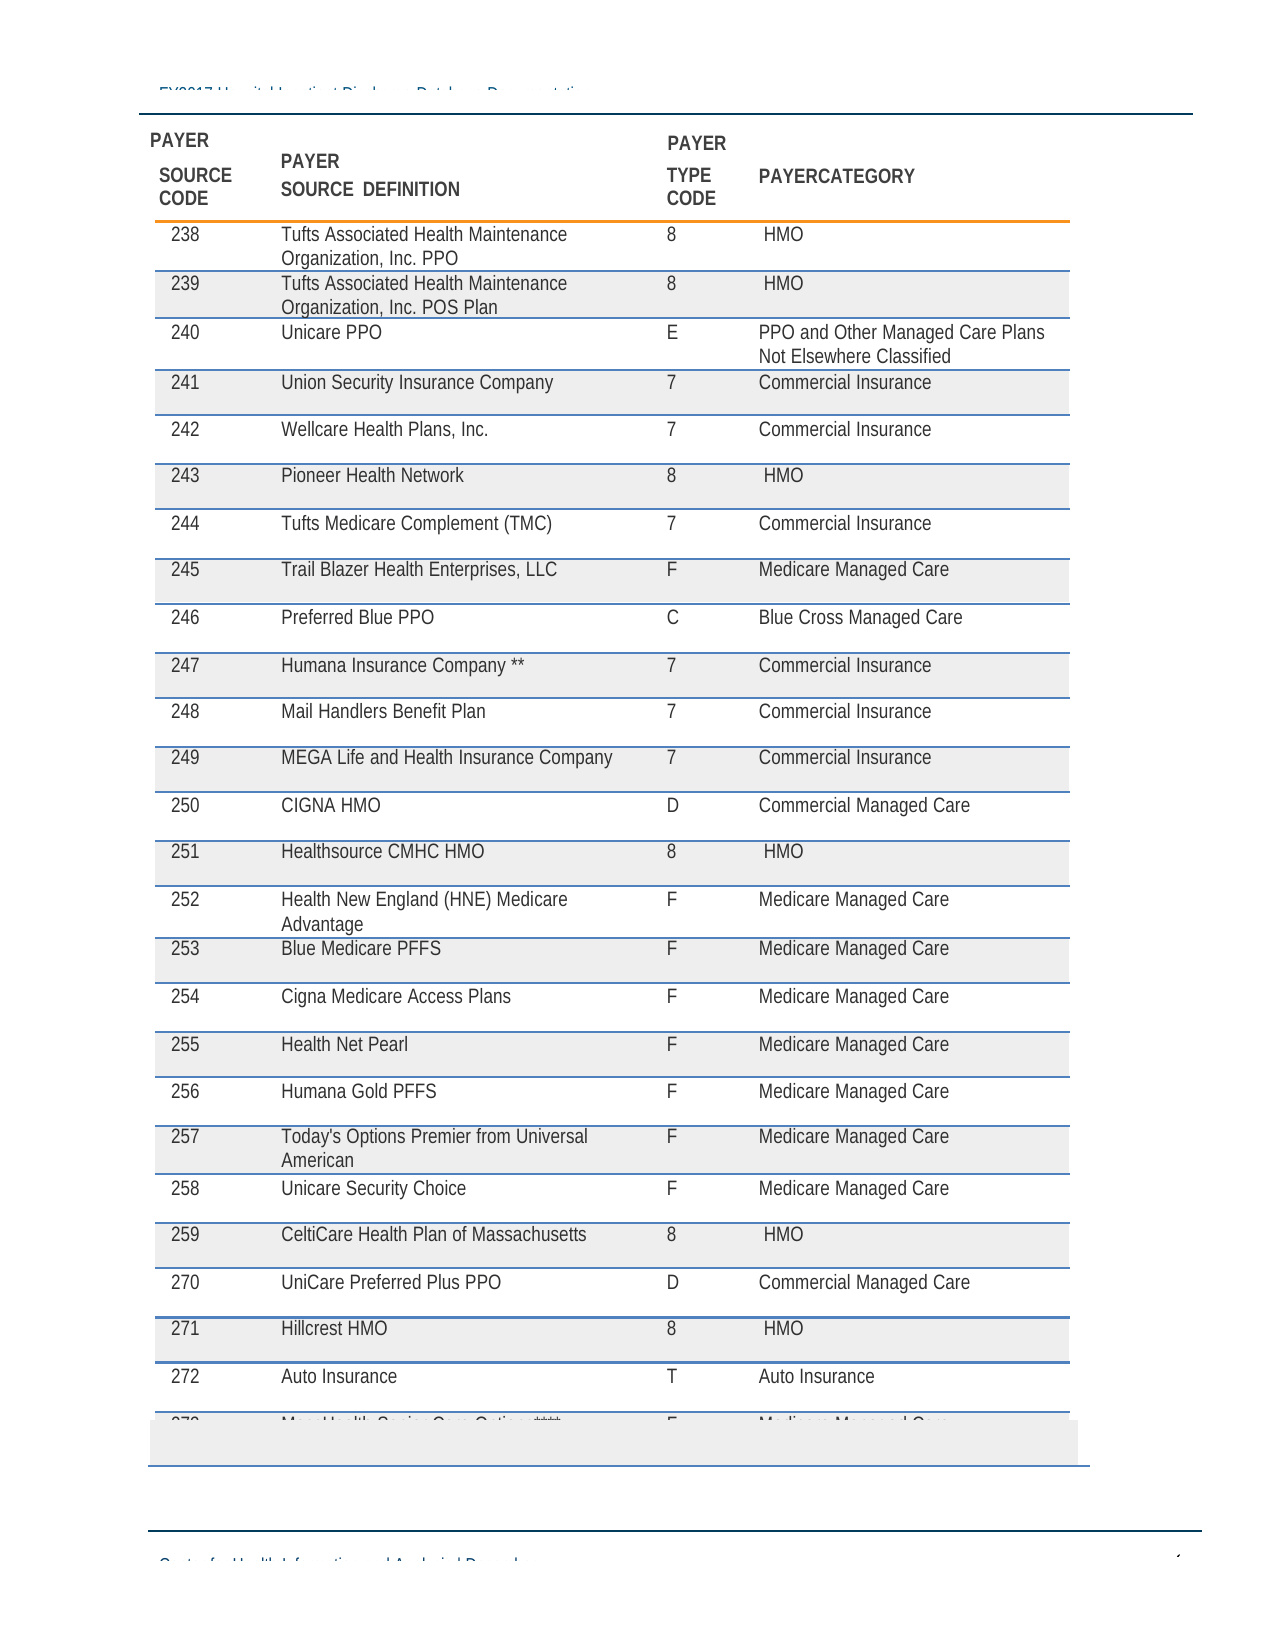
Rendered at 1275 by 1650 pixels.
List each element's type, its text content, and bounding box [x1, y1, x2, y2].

text PAYER [150, 128, 214, 152]
text PAYER [667, 131, 1214, 155]
